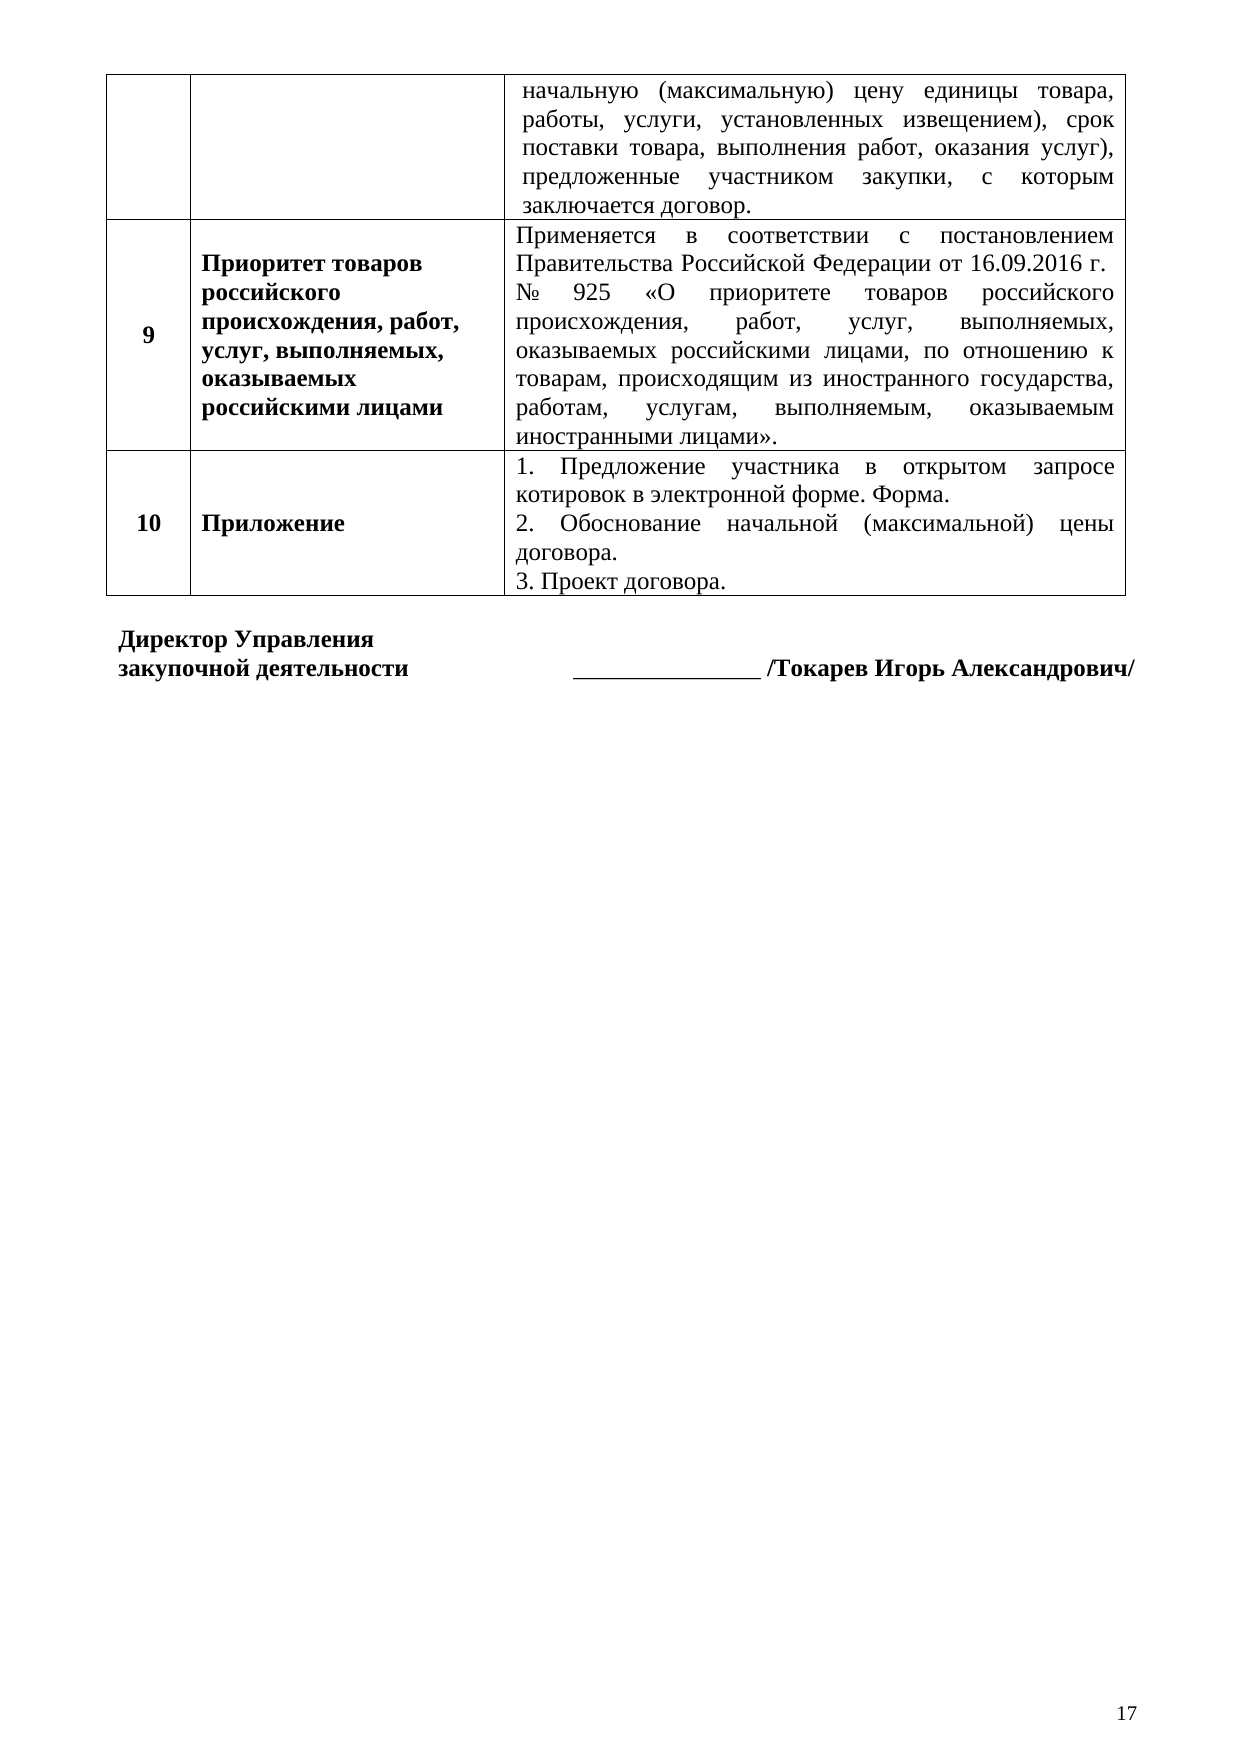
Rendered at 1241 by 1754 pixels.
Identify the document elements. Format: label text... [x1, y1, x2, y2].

table_cell 8 [107, 75, 190, 219]
text Директор Управления закупочной деятельности _______________ /Токарев Игорь Александрович/ [118, 624, 1137, 682]
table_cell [505, 75, 1125, 219]
table_cell 10 [107, 451, 190, 594]
table_cell Приоритет товаров российского происхождения, работ, услуг, выполняемых, оказываемых российскими лицами [191, 220, 504, 450]
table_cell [191, 75, 504, 219]
table_cell 9 [107, 220, 190, 450]
table_cell Приложение [191, 451, 504, 594]
table_cell Применяется в соответствии с постановлением Правительства Российской Федерации от 16.09.2016 г. № 925 «О приоритете товаров российского происхождения, работ, услуг, выполняемых, оказываемых российскими лицами, по отношению к товарам, происходящим из иностранного государства, работам, услугам, выполняемым, оказываемым иностранными лицами». [505, 220, 1125, 450]
table_cell 1. Предложение участника в открытом запросе котировок в электронной форме. Форма. 2. Обоснование начальной (максимальной) цены договора. 3. Проект договора. [505, 451, 1125, 594]
